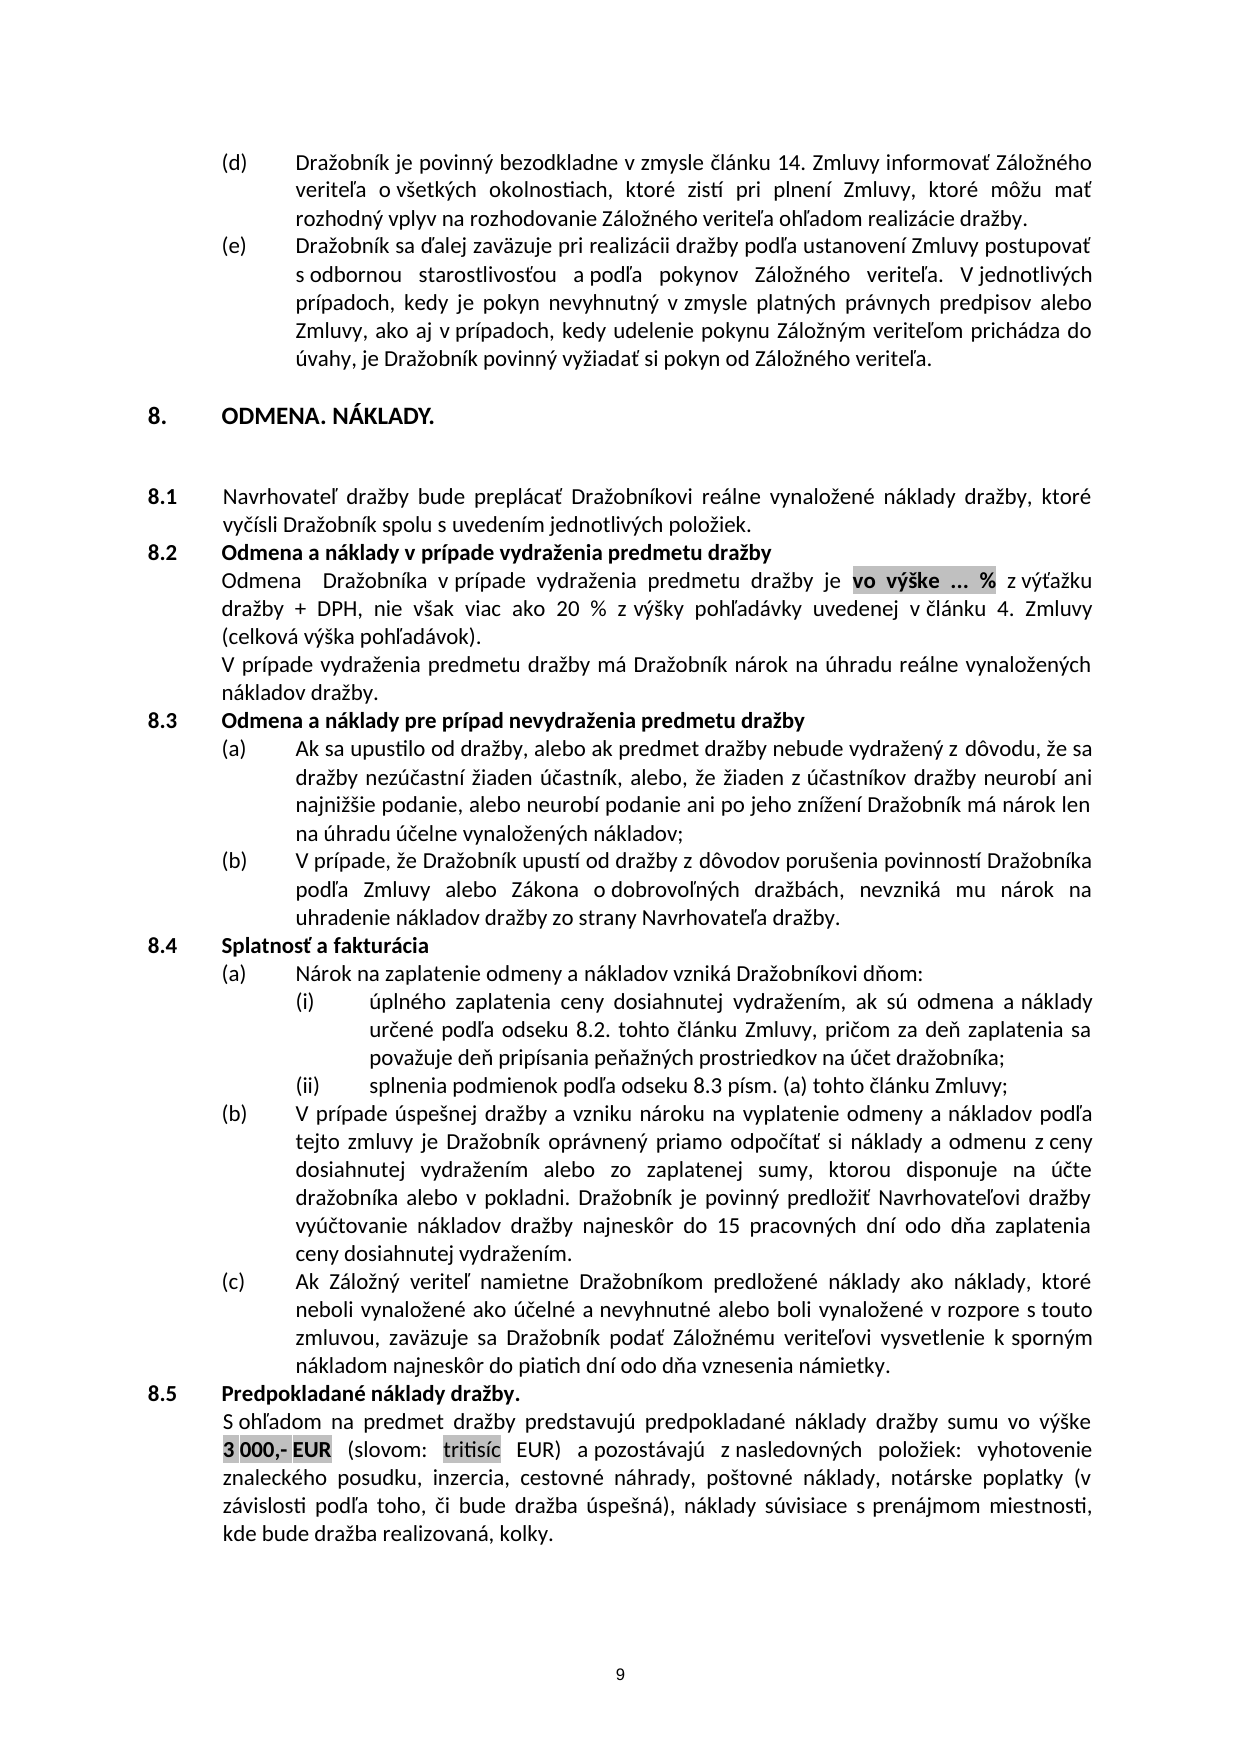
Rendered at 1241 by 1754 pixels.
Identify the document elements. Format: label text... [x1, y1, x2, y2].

text S ohľadom na predmet dražby predstavujú predpokladané náklady dražby sumu vo výške 3 000,- EUR (slovom: tritisíc EUR) a pozostávajú z nasledovných položiek: vyhotovenie znaleckého posudku, inzercia, cestovné náhrady, poštovné náklady, notárske poplatky (v závislosti podľa toho, či bude dražba úspešná), náklady súvisiace s prenájmom miestnosti, kde bude dražba realizovaná, kolky. [223, 1407, 1093, 1547]
list V prípade úspešnej dražby a vzniku nároku na vyplatenie odmeny a nákladov podľa tejto zmluvy je Dražobník oprávnený priamo odpočítať si náklady a odmenu z ceny dosiahnutej vydražením alebo zo zaplatenej sumy, ktorou disponuje na účte dražobníka alebo v pokladni. Dražobník je povinný predložiť Navrhovateľovi dražby vyúčtovanie nákladov dražby najneskôr do 15 pracovných dní odo dňa zaplatenia ceny dosiahnutej vydražením. [221, 1099, 1093, 1267]
list 8.1 Navrhovateľ dražby bude preplácať Dražobníkovi reálne vynaložené náklady dražby, ktoré vyčísli Dražobník spolu s uvedením jednotlivých položiek. [148, 482, 1093, 538]
list Odmena Dražobníka v prípade vydraženia predmetu dražby je vo výške ... % z výťažku dražby + DPH, nie však viac ako 20 % z výšky pohľadávky uvedenej v článku 4. Zmluvy (celková výška pohľadávok). [221, 566, 1093, 651]
list Dražobník sa ďalej zaväzuje pri realizácii dražby podľa ustanovení Zmluvy postupovať s odbornou starostlivosťou a podľa pokynov Záložného veriteľa. V jednotlivých prípadoch, kedy je pokyn nevyhnutný v zmysle platných právnych predpisov alebo Zmluvy, ako aj v prípadoch, kedy udelenie pokynu Záložným veriteľom prichádza do úvahy, je Dražobník povinný vyžiadať si pokyn od Záložného veriteľa. [221, 232, 1093, 372]
subtitle 8.5 Predpokladané náklady dražby. [148, 1379, 1093, 1407]
list V prípade vydraženia predmetu dražby má Dražobník nárok na úhradu reálne vynaložených nákladov dražby. [221, 651, 1093, 707]
list Ak Záložný veriteľ namietne Dražobníkom predložené náklady ako náklady, ktoré neboli vynaložené ako účelné a nevyhnutné alebo boli vynaložené v rozpore s touto zmluvou, zaväzuje sa Dražobník podať Záložnému veriteľovi vysvetlenie k sporným nákladom najneskôr do piatich dní odo dňa vznesenia námietky. [221, 1267, 1093, 1379]
list (i) úplného zaplatenia ceny dosiahnutej vydražením, ak sú odmena a náklady určené podľa odseku 8.2. tohto článku Zmluvy, pričom za deň zaplatenia sa považuje deň pripísania peňažných prostriedkov na účet dražobníka; [295, 987, 1093, 1071]
list V prípade, že Dražobník upustí od dražby z dôvodov porušenia povinností Dražobníka podľa Zmluvy alebo Zákona o dobrovoľných dražbách, nevzniká mu nárok na uhradenie nákladov dražby zo strany Navrhovateľa dražby. [221, 847, 1093, 931]
subtitle 8.2 Odmena a náklady v prípade vydraženia predmetu dražby [148, 538, 1093, 566]
list Nárok na zaplatenie odmeny a nákladov vzniká Dražobníkovi dňom: [221, 959, 1093, 987]
subtitle 8.3 Odmena a náklady pre prípad nevydraženia predmetu dražby [148, 707, 1093, 734]
list 8.4 Splatnosť a fakturácia [148, 931, 1093, 959]
list Dražobník je povinný bezodkladne v zmysle článku 14. Zmluvy informovať Záložného veriteľa o všetkých okolnostiach, ktoré zistí pri plnení Zmluvy, ktoré môžu mať rozhodný vplyv na rozhodovanie Záložného veriteľa ohľadom realizácie dražby. [221, 148, 1093, 232]
subtitle 8. Odmena. Náklady. [148, 400, 1093, 430]
list Ak sa upustilo od dražby, alebo ak predmet dražby nebude vydražený z dôvodu, že sa dražby nezúčastní žiaden účastník, alebo, že žiaden z účastníkov dražby neurobí ani najnižšie podanie, alebo neurobí podanie ani po jeho znížení Dražobník má nárok len na úhradu účelne vynaložených nákladov; [221, 734, 1093, 847]
list (ii) splnenia podmienok podľa odseku 8.3 písm. (a) tohto článku Zmluvy; [295, 1071, 1093, 1099]
